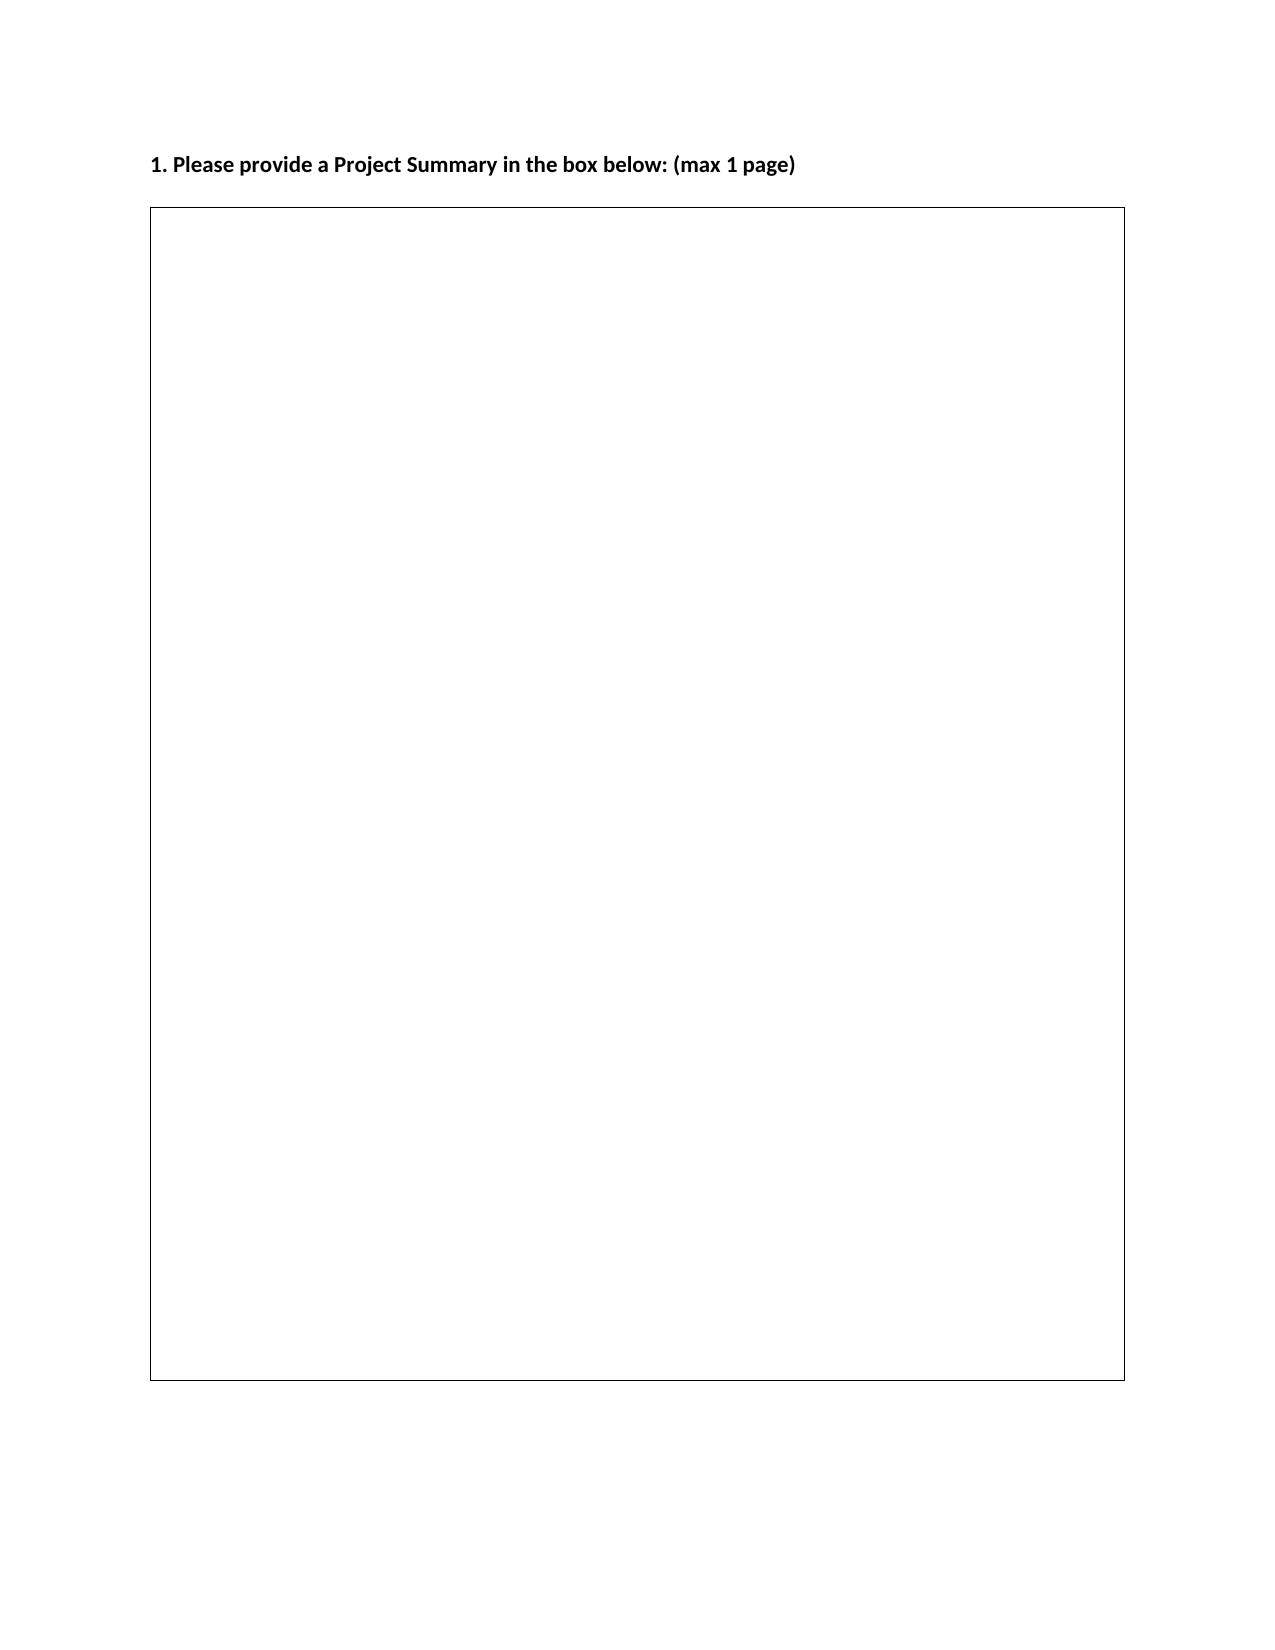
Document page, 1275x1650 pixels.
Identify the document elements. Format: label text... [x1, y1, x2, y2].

table_header [151, 208, 1124, 1380]
text 1. Please provide a Project Summary in the box below: (max 1 page) [150, 150, 1125, 178]
